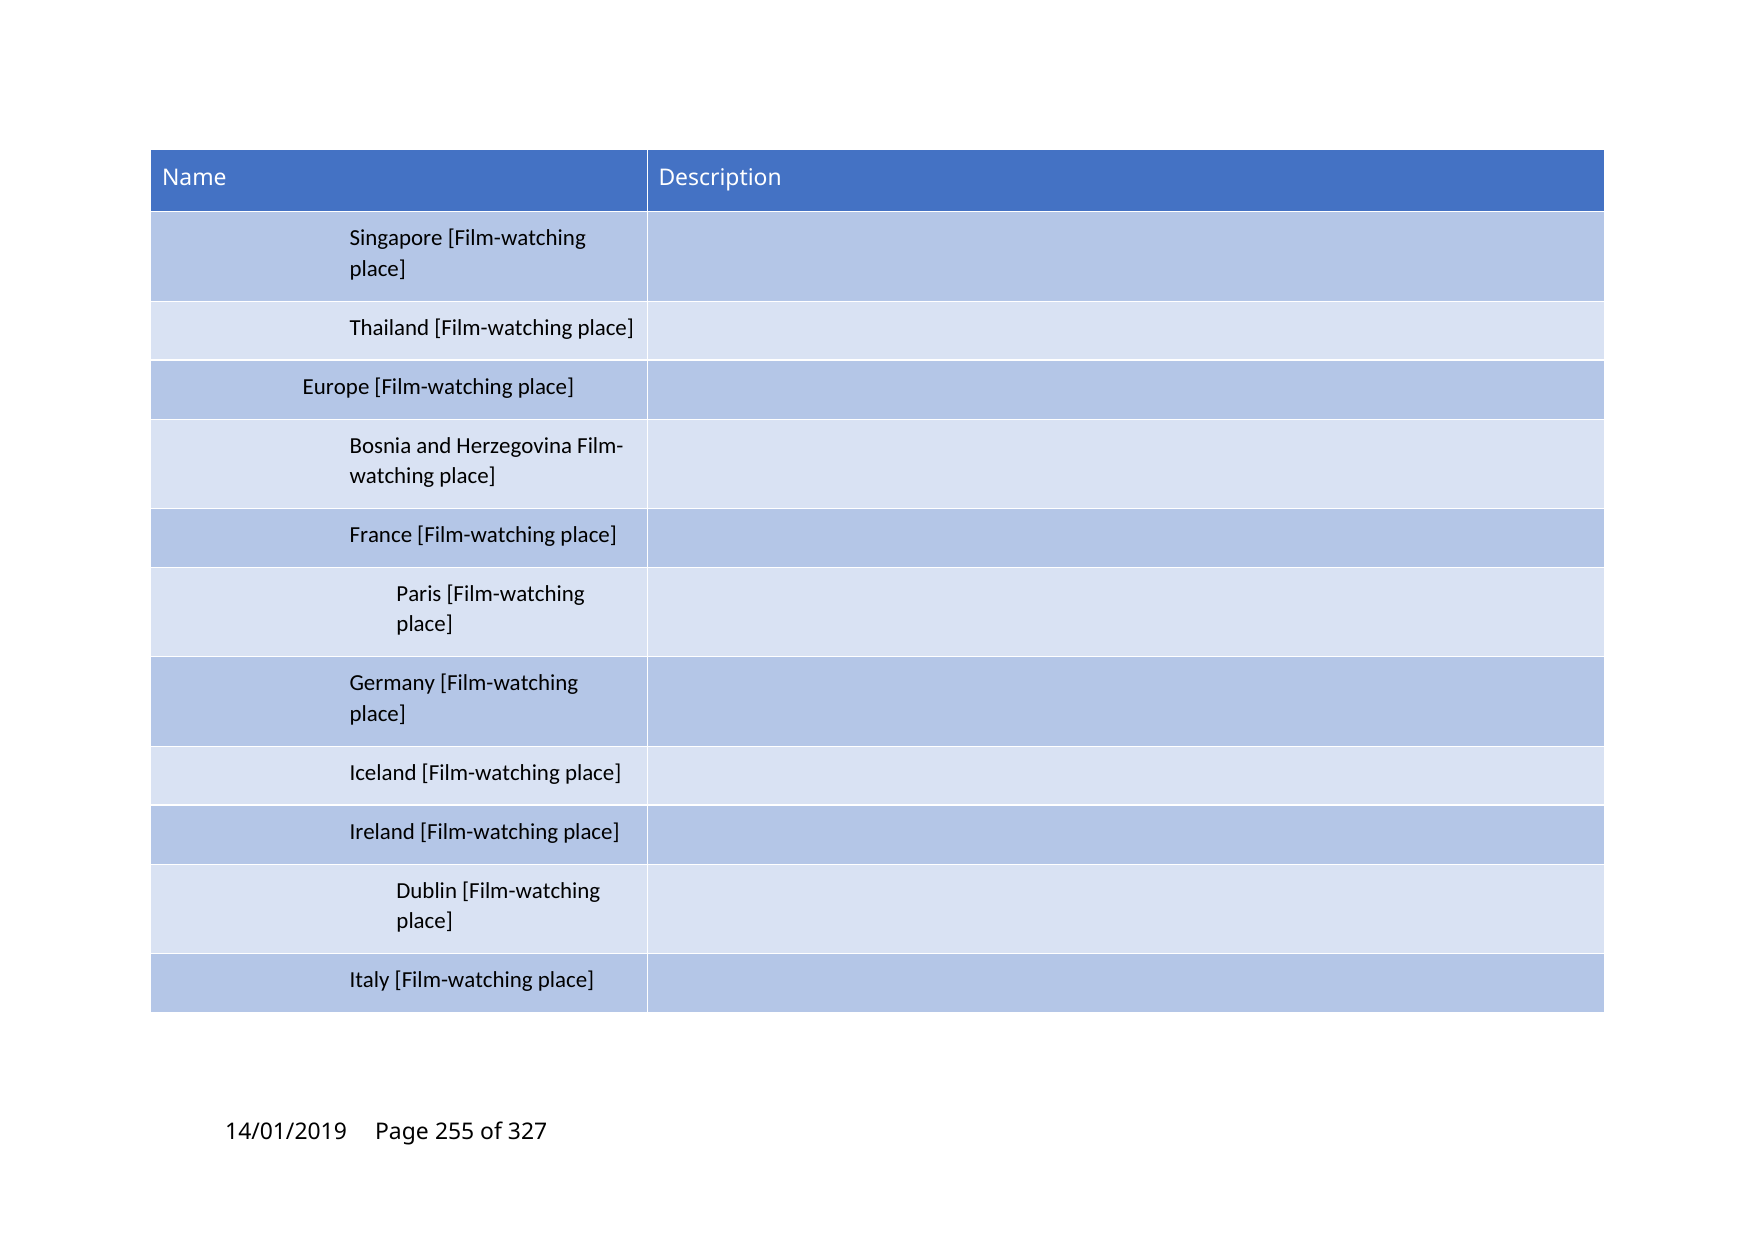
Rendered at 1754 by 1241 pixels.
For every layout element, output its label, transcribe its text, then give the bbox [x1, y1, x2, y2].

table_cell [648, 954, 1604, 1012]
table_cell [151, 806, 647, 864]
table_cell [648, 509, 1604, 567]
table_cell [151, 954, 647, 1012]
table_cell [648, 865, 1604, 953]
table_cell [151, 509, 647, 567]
table_header Description [648, 150, 1604, 211]
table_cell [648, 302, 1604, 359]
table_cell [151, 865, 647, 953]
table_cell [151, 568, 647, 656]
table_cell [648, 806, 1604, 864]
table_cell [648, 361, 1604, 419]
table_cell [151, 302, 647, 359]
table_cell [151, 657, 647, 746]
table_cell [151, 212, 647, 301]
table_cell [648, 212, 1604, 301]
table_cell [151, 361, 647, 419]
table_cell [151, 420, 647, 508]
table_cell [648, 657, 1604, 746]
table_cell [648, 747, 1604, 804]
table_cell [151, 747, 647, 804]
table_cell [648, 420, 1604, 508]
table_header Name [151, 150, 647, 211]
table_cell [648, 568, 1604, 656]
